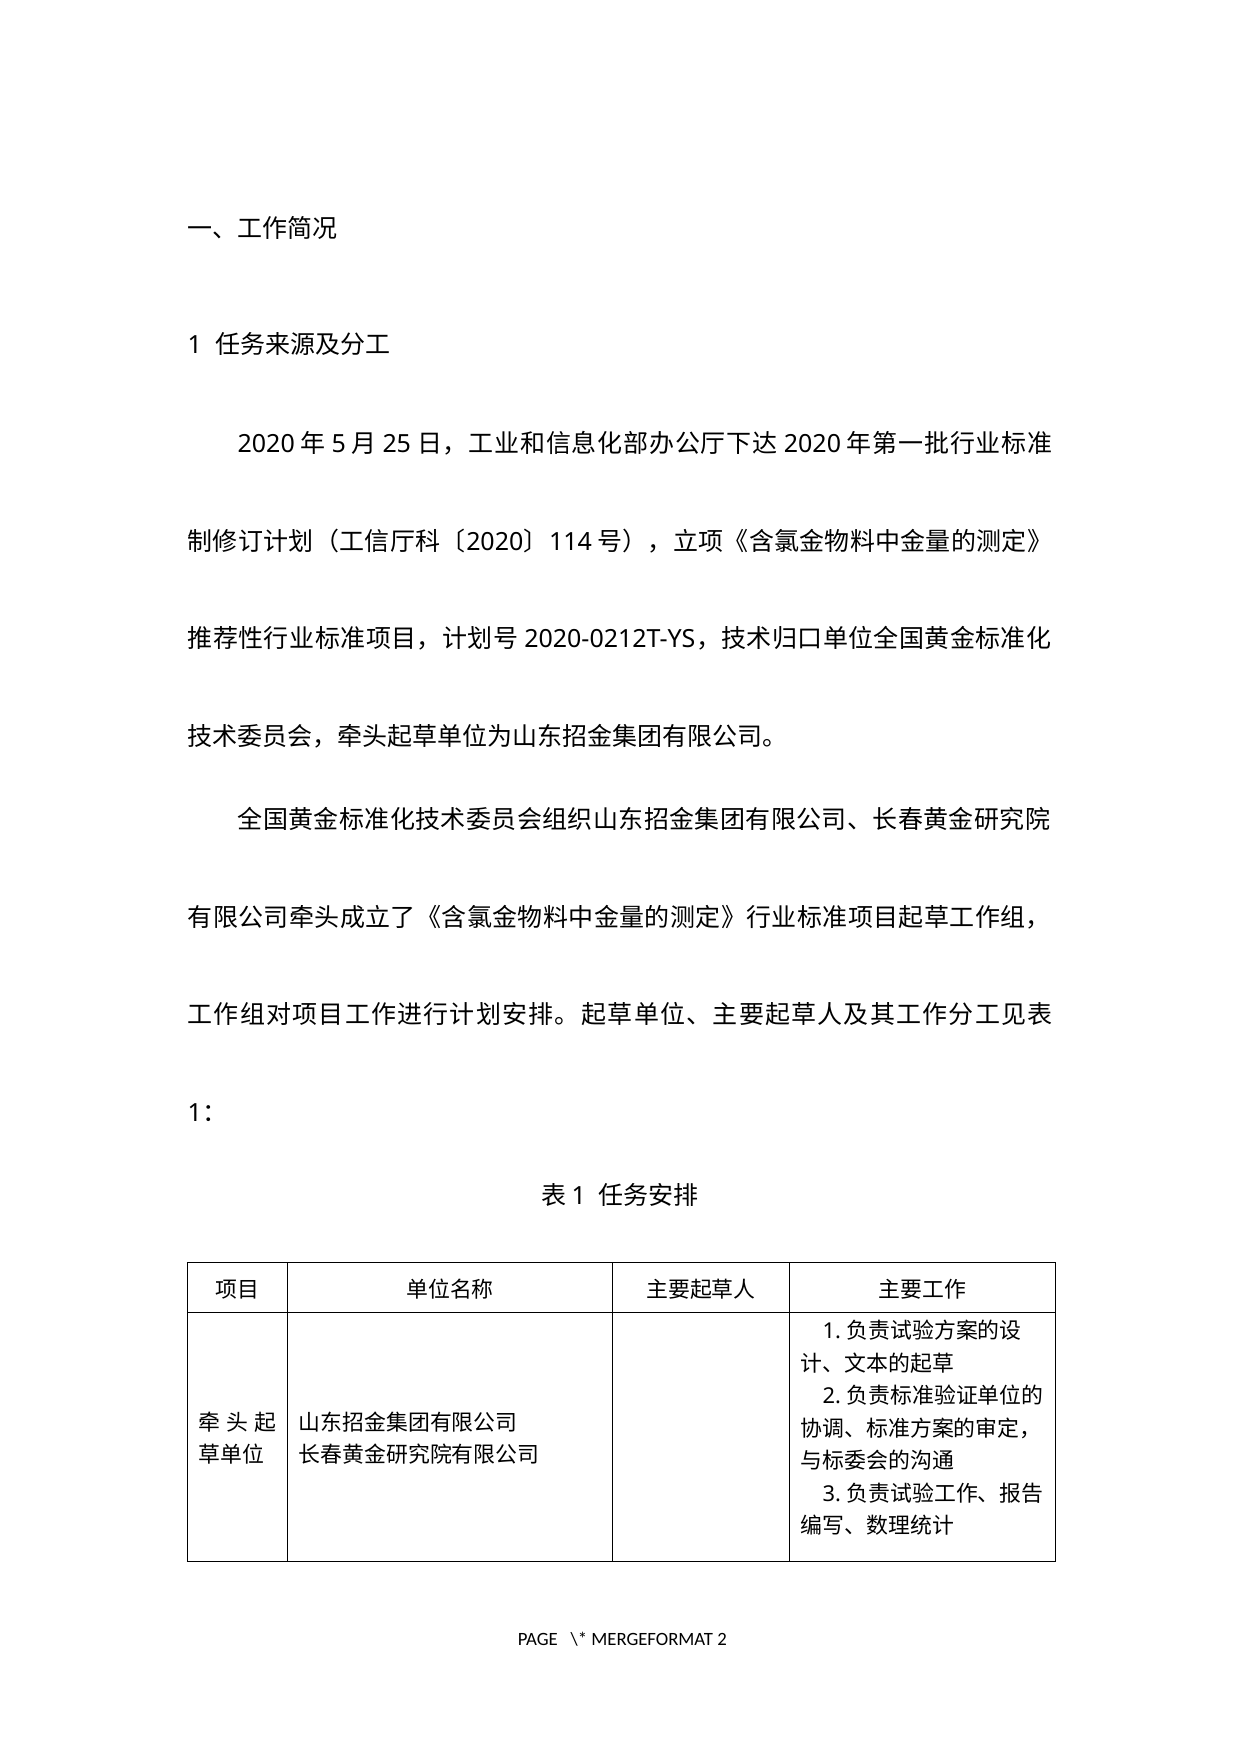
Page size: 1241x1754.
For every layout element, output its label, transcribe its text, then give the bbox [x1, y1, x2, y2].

text 全国黄金标准化技术委员会组织山东招金集团有限公司、长春黄金研究院有限公司牵头成立了《含氯金物料中金量的测定》行业标准项目起草工作组，工作组对项目工作进行计划安排。起草单位、主要起草人及其工作分工见表1： [187, 785, 1053, 1143]
table_cell 山东招金集团有限公司 长春黄金研究院有限公司 [288, 1313, 612, 1561]
table_header 单位名称 [288, 1263, 612, 1312]
table_cell 1. 负责试验方案的设计、文本的起草 2. 负责标准验证单位的协调、标准方案的审定，与标委会的沟通 3. 负责试验工作、报告编写、数理统计 [790, 1313, 1055, 1561]
table_cell 牵头起草单位 [188, 1313, 287, 1561]
text 一、工作简况 [187, 194, 1053, 259]
table_cell [613, 1313, 789, 1561]
text 1 任务来源及分工 [187, 310, 1053, 375]
text 2020年5月25日，工业和信息化部办公厅下达2020年第一批行业标准制修订计划（工信厅科〔2020〕114号），立项《含氯金物料中金量的测定》推荐性行业标准项目，计划号2020-0212T-YS，技术归口单位全国黄金标准化技术委员会，牵头起草单位为山东招金集团有限公司。 [187, 409, 1053, 767]
table_header 主要起草人 [613, 1263, 789, 1312]
table_header 项目 [188, 1263, 287, 1312]
text 表1 任务安排 [187, 1161, 1053, 1226]
table_header 主要工作 [790, 1263, 1055, 1312]
